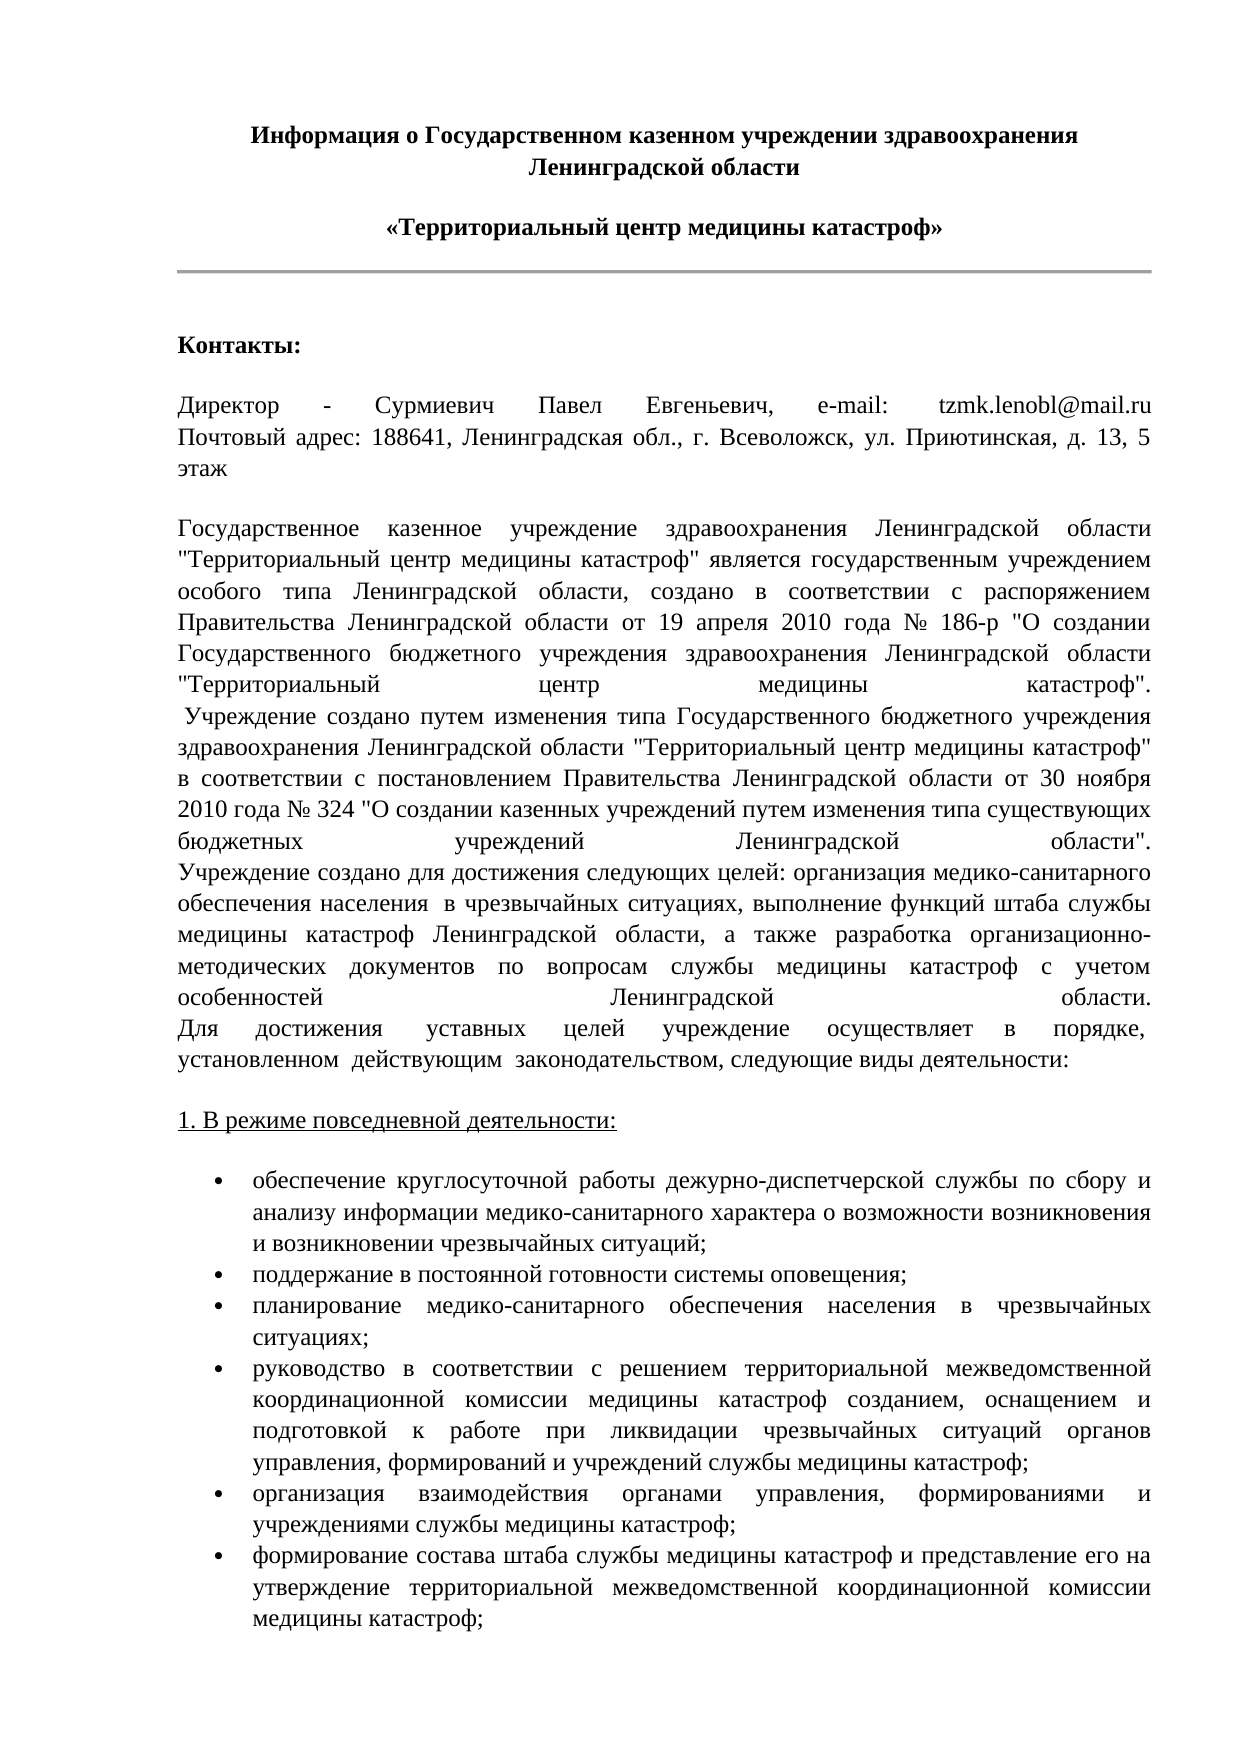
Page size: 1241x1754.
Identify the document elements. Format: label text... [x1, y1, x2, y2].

text Контакты: [177, 327, 1152, 359]
list поддержание в постоянной готовности системы оповещения; [215, 1257, 1152, 1288]
list планирование медико-санитарного обеспечения населения в чрезвычайных ситуациях; [215, 1288, 1152, 1350]
list руководство в соответствии с решением территориальной межведомственной координационной комиссии медицины катастроф созданием, оснащением и подготовкой к работе при ликвидации чрезвычайных ситуаций органов управления, формирований и учреждений службы медицины катастроф; [215, 1350, 1152, 1475]
text Государственное казенное учреждение здравоохранения Ленинградской области "Территориальный центр медицины катастроф" является государственным учреждением особого типа Ленинградской области, создано в соответствии с распоряжением Правительства Ленинградской области от 19 апреля 2010 года № 186-р "О создании Государственного бюджетного учреждения здравоохранения Ленинградской области "Территориальный центр медицины катастроф". Учреждение создано путем изменения типа Государственного бюджетного учреждения здравоохранения Ленинградской области "Территориальный центр медицины катастроф" в соответствии с постановлением Правительства Ленинградской области от 30 ноября 2010 года № 324 "О создании казенных учреждений путем изменения типа существующих бюджетных учреждений Ленинградской области". Учреждение создано для достижения следующих целей: организация медико-санитарного обеспечения населения в чрезвычайных ситуациях, выполнение функций штаба службы медицины катастроф Ленинградской области, а также разработка организационно-методических документов по вопросам службы медицины катастроф с учетом особенностей Ленинградской области. Для достижения уставных целей учреждение осуществляет в порядке, установленном действующим законодательством, следующие виды деятельности: [177, 511, 1152, 1073]
text Информация о Государственном казенном учреждении здравоохранения Ленинградской области [177, 118, 1152, 181]
list формирование состава штаба службы медицины катастроф и представление его на утверждение территориальной межведомственной координационной комиссии медицины катастроф; [215, 1538, 1152, 1632]
text «Территориальный центр медицины катастроф» [177, 210, 1152, 241]
text 1. В режиме повседневной деятельности: [177, 1102, 1152, 1134]
text Директор - Сурмиевич Павел Евгеньевич, e-mail: tzmk.lenobl@mail.ru Почтовый адрес: 188641, Ленинградская обл., г. Всеволожск, ул. Приютинская, д. 13, 5 этаж [177, 388, 1152, 482]
list обеспечение круглосуточной работы дежурно-диспетчерской службы по сбору и анализу информации медико-санитарного характера о возможности возникновения и возникновении чрезвычайных ситуаций; [215, 1163, 1152, 1257]
list организация взаимодействия органами управления, формированиями и учреждениями службы медицины катастроф; [215, 1475, 1152, 1538]
